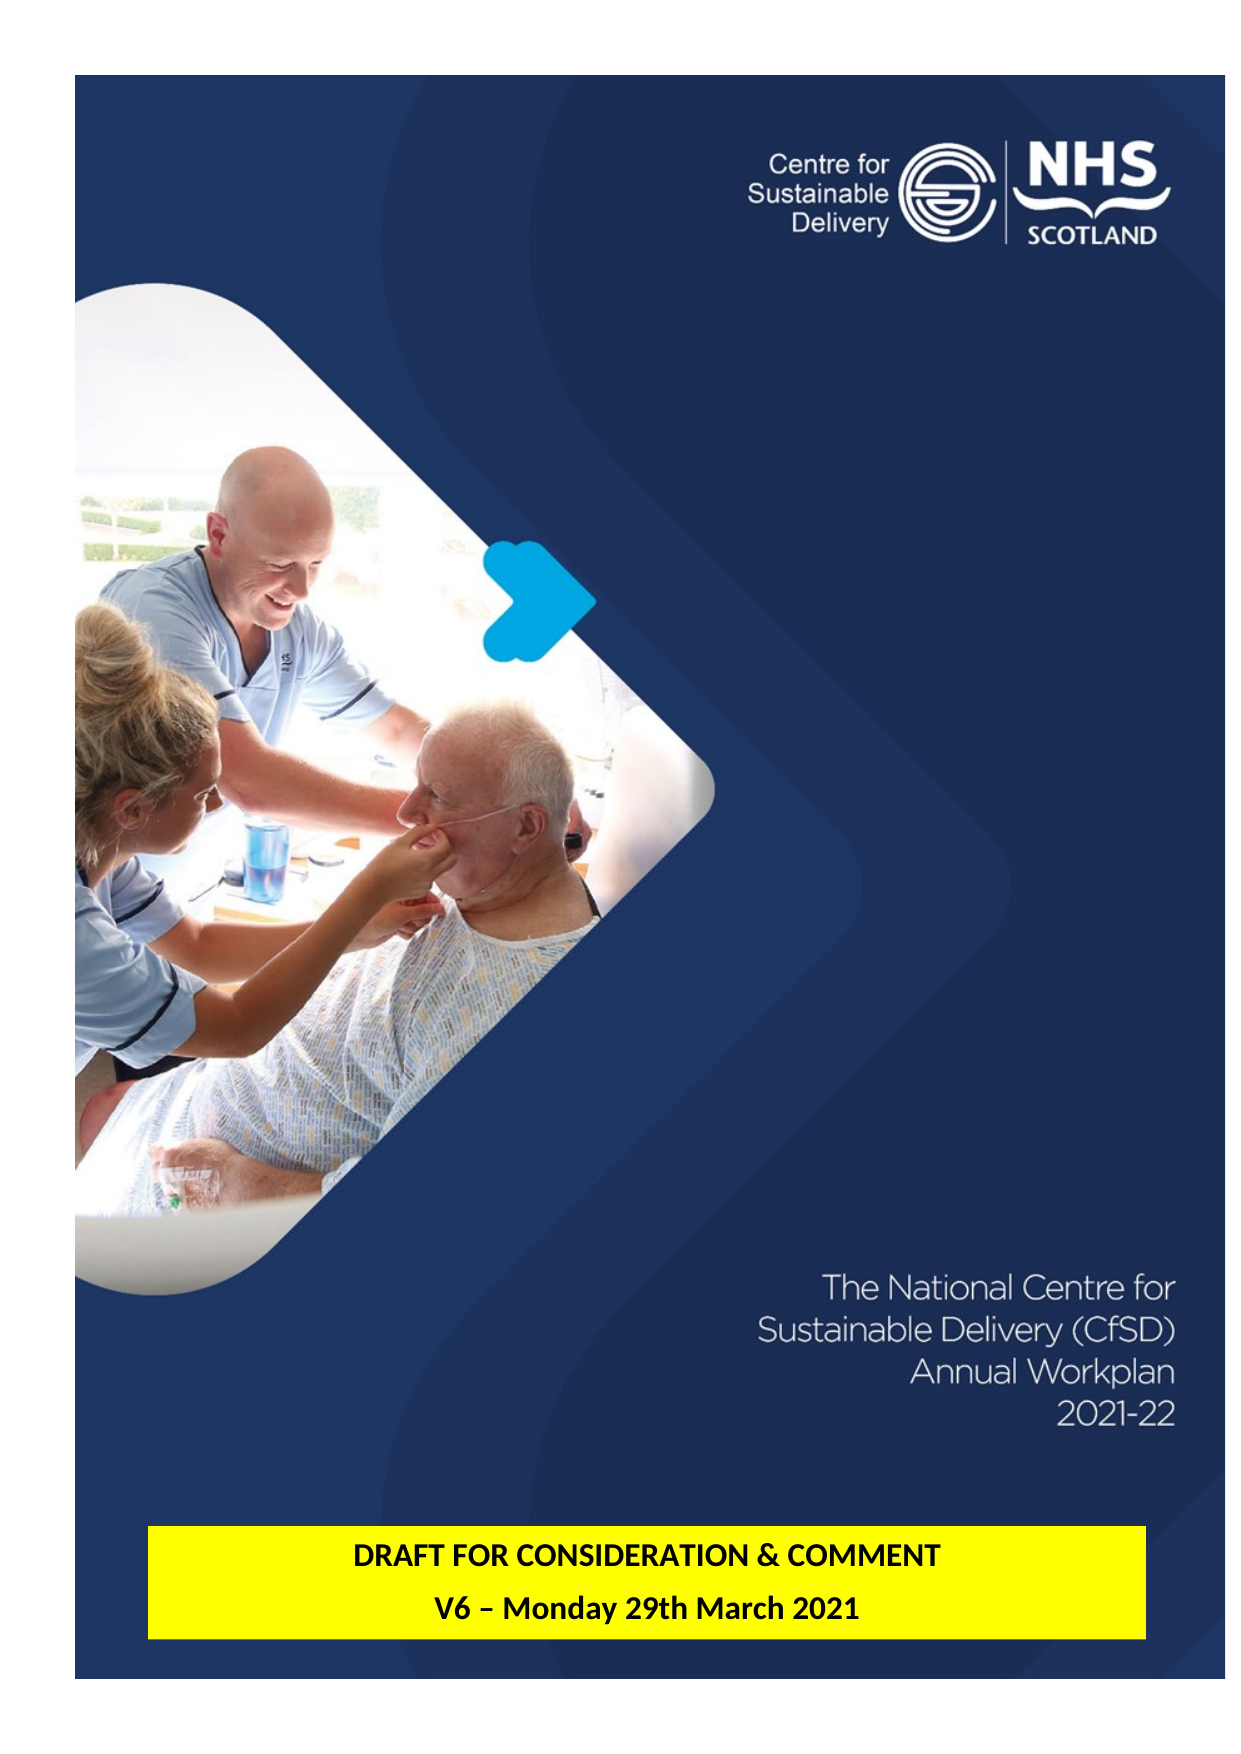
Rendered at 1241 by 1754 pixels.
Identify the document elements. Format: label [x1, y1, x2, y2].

picture [75, 75, 1225, 1679]
